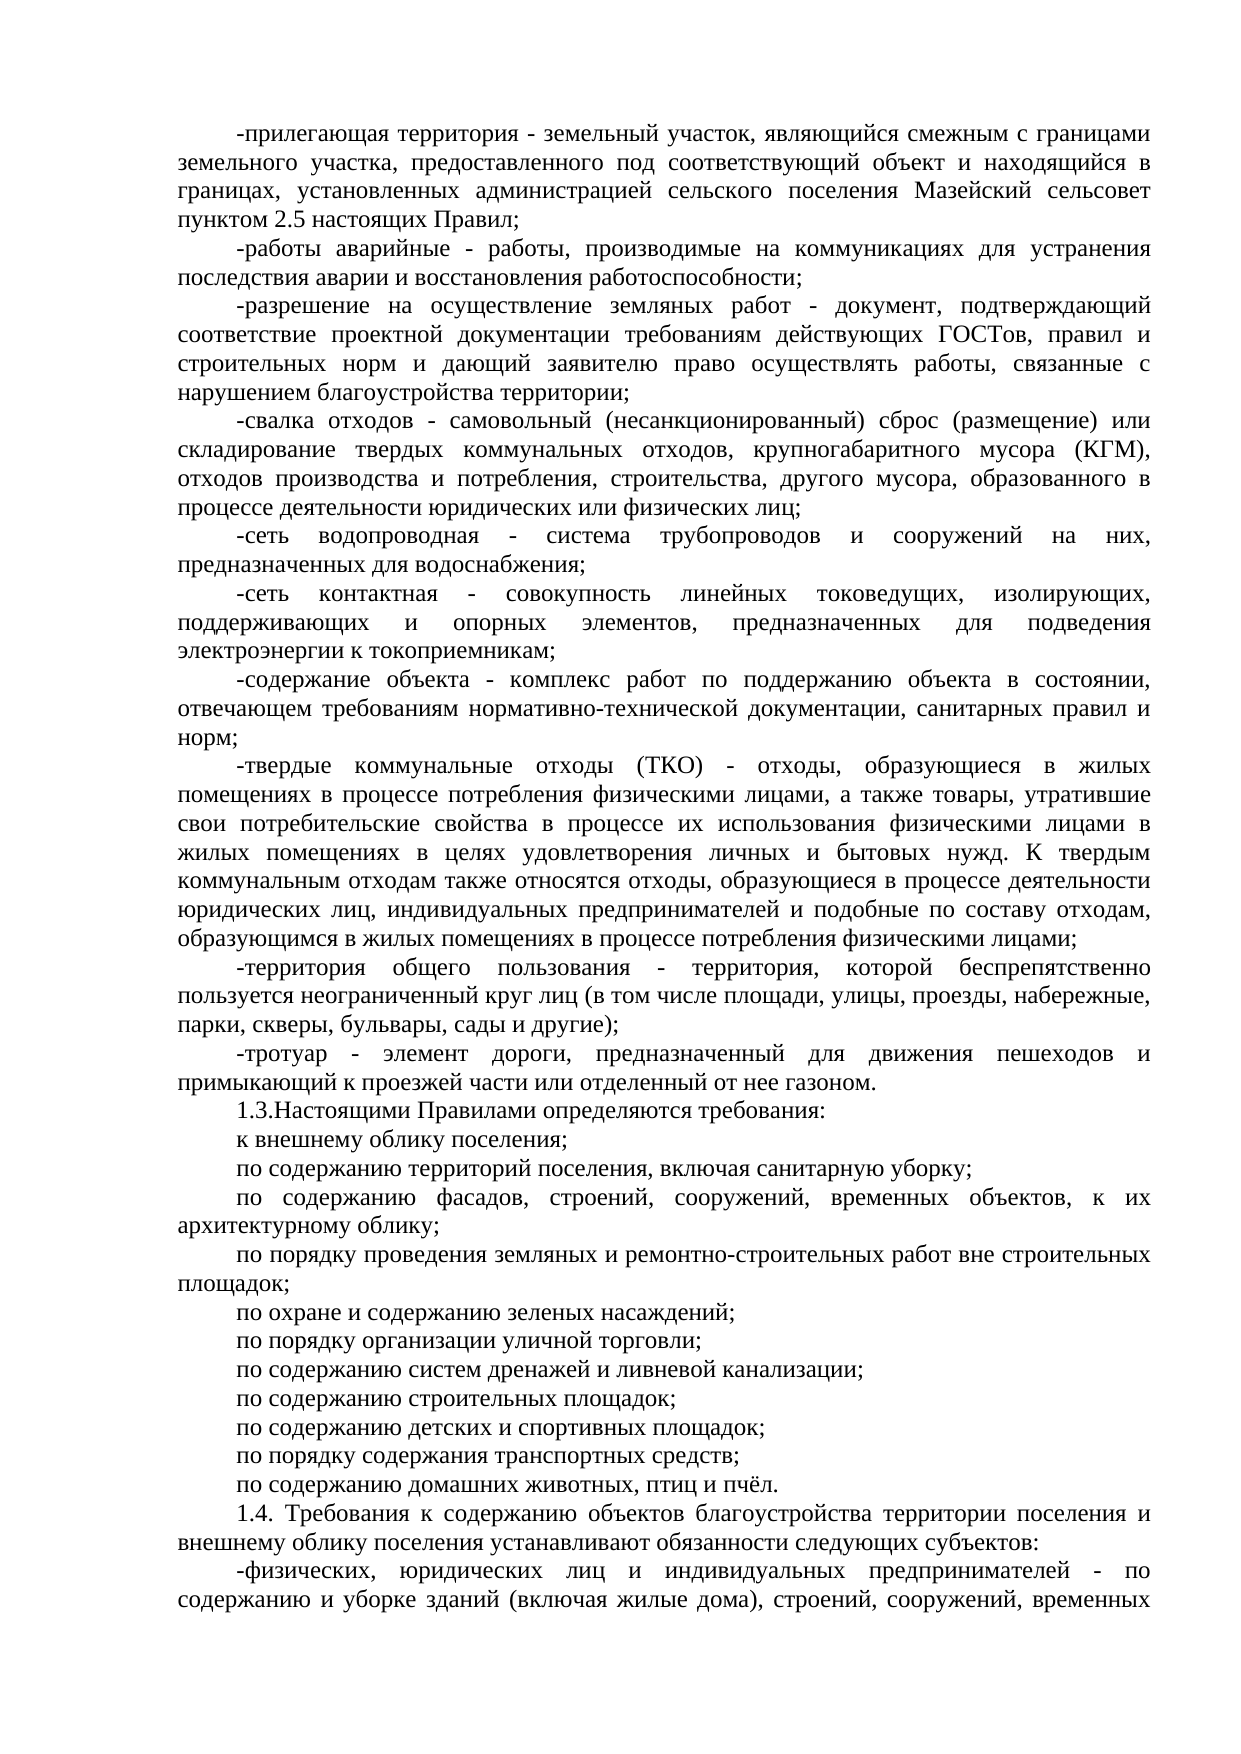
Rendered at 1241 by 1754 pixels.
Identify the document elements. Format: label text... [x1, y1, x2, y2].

text по содержанию детских и спортивных площадок; [177, 1412, 1152, 1441]
text 1.4. Требования к содержанию объектов благоустройства территории поселения и внешнему облику поселения устанавливают обязанности следующих субъектов: [177, 1498, 1152, 1556]
text по содержанию домашних животных, птиц и пчёл. [177, 1469, 1152, 1498]
text -свалка отходов - самовольный (несанкционированный) сброс (размещение) или складирование твердых коммунальных отходов, крупногабаритного мусора (КГМ), отходов производства и потребления, строительства, другого мусора, образованного в процессе деятельности юридических или физических лиц; [177, 406, 1152, 521]
text к внешнему облику поселения; [177, 1124, 1152, 1153]
text по порядку содержания транспортных средств; [177, 1441, 1152, 1469]
text по содержанию фасадов, строений, сооружений, временных объектов, к их архитектурному облику; [177, 1182, 1152, 1239]
text -тротуар - элемент дороги, предназначенный для движения пешеходов и примыкающий к проезжей части или отделенный от нее газоном. [177, 1038, 1152, 1096]
text -сеть контактная - совокупность линейных токоведущих, изолирующих, поддерживающих и опорных элементов, предназначенных для подведения электроэнергии к токоприемникам; [177, 578, 1152, 664]
text -содержание объекта - комплекс работ по поддержанию объекта в состоянии, отвечающем требованиям нормативно-технической документации, санитарных правил и норм; [177, 664, 1152, 751]
text -работы аварийные - работы, производимые на коммуникациях для устранения последствия аварии и восстановления работоспособности; [177, 233, 1152, 291]
text по содержанию систем дренажей и ливневой канализации; [177, 1354, 1152, 1383]
text -разрешение на осуществление земляных работ - документ, подтверждающий соответствие проектной документации требованиям действующих ГОСТов, правил и строительных норм и дающий заявителю право осуществлять работы, связанные с нарушением благоустройства территории; [177, 291, 1152, 406]
text по содержанию строительных площадок; [177, 1383, 1152, 1412]
text -твердые коммунальные отходы (ТКО) - отходы, образующиеся в жилых помещениях в процессе потребления физическими лицами, а также товары, утратившие свои потребительские свойства в процессе их использования физическими лицами в жилых помещениях в целях удовлетворения личных и бытовых нужд. К твердым коммунальным отходам также относятся отходы, образующиеся в процессе деятельности юридических лиц, индивидуальных предпринимателей и подобные по составу отходам, образующимся в жилых помещениях в процессе потребления физическими лицами; [177, 751, 1152, 952]
text -территория общего пользования - территория, которой беспрепятственно пользуется неограниченный круг лиц (в том числе площади, улицы, проезды, набережные, парки, скверы, бульвары, сады и другие); [177, 952, 1152, 1038]
text -сеть водопроводная - система трубопроводов и сооружений на них, предназначенных для водоснабжения; [177, 521, 1152, 578]
text -прилегающая территория - земельный участок, являющийся смежным с границами земельного участка, предоставленного под соответствующий объект и находящийся в границах, установленных администрацией сельского поселения Мазейский сельсовет пунктом 2.5 настоящих Правил; [177, 118, 1152, 233]
text по охране и содержанию зеленых насаждений; [177, 1297, 1152, 1326]
text по содержанию территорий поселения, включая санитарную уборку; [177, 1153, 1152, 1182]
text по порядку организации уличной торговли; [177, 1326, 1152, 1354]
text по порядку проведения земляных и ремонтно-строительных работ вне строительных площадок; [177, 1239, 1152, 1297]
text 1.3.Настоящими Правилами определяются требования: [177, 1096, 1152, 1124]
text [177, 1556, 1152, 1613]
